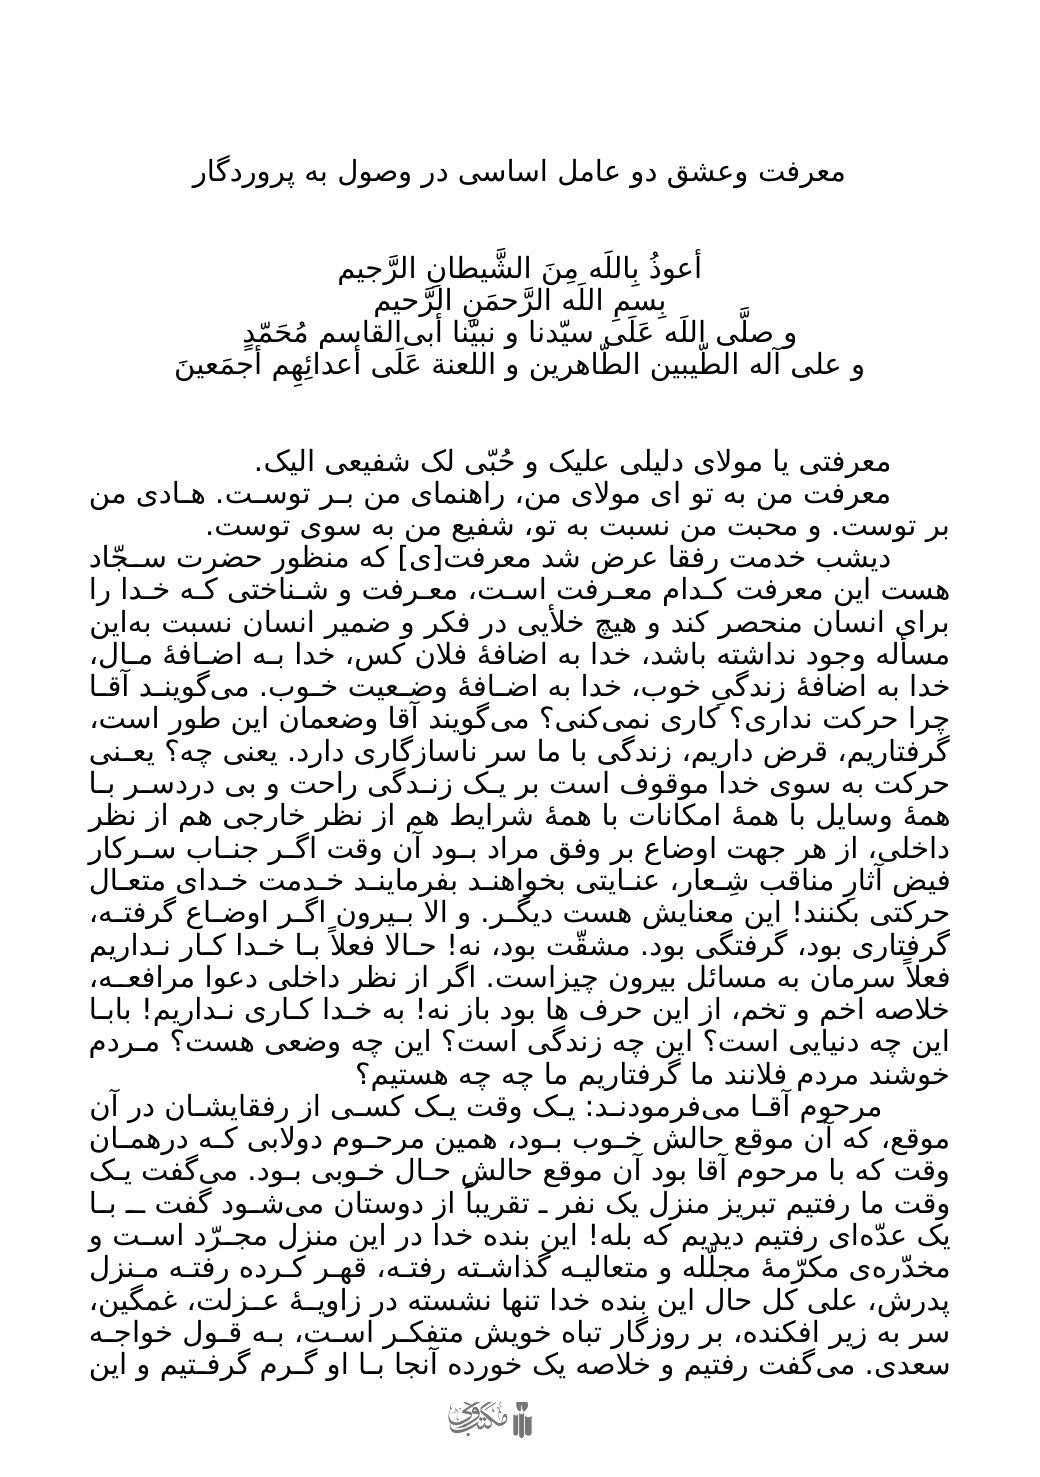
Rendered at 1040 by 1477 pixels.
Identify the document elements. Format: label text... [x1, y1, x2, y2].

picture [443, 1402, 537, 1438]
text معرفتی یا مولای دلیلی علیک و حُبّی لک شفیعی الیک. [89, 445, 951, 478]
text و علی آله الطّیبین الطّاهرین و اللعنة عَلَی أعدائِهِم أجمَعینَ [89, 349, 951, 381]
text دیشب خدمت رفقا عرض شد معرفت[ی] که منظور حضرت سجّاد هست این معرفت کدام معرفت است، معرفت و شناختی که خدا را برای انسان منحصر کند و هیچ خلأیی در فکر و ضمیر انسان نسبت به‌این مسأله وجود نداشته باشد، خدا به اضافۀ فلان کس، خدا به اضافۀ مال، خدا به اضافۀ زندگیِ خوب، خدا به اضافۀ وضعیت خوب. می‌گویند آقا چرا حرکت نداری؟ کاری نمی‌کنی؟ می‌گویند آقا وضعمان این طور است، گرفتاریم، قرض داریم، زندگی با ما سر ناسازگاری دارد. یعنی چه؟ یعنی حرکت به سوی خدا موقوف است بر یک زندگی راحت و بی دردسر با همۀ وسایل با همۀ امکانات با همۀ شرایط هم از نظر خارجی هم از نظر داخلی، از هر جهت اوضاع بر وفق مراد بود آن وقت اگر جناب سرکار فیض آثارِ مناقب شِعار، عنایتی بخواهند بفرمایند خدمت خدای متعال حرکتی بکنند! این معنایش هست دیگر. و الا بیرون اگر اوضاع گرفته، گرفتاری بود، گرفتگی بود. مشقّت بود، نه! حالا فعلاً با خدا کار نداریم فعلاً سرمان به مسائل بیرون چیزاست. اگر از نظر داخلی دعوا مرافعه، خلاصه اخم و تخم، از این حرف ها بود باز نه! به خدا کاری نداریم! بابا این چه دنیایی است؟ این چه زندگی است؟ این چه وضعی هست؟ مردم خوشند مردم فلانند ما گرفتاریم ما چه چه هستیم؟ [89, 542, 951, 1091]
text أعوذُ بِاللَه مِنَ الشَّیطانِ الرَّجیم [89, 252, 951, 284]
text بِسمِ اللَه الرَّحمَنِ الرَّحیم [89, 284, 951, 317]
text معرفت من به تو ای مولای من، راهنمای من بر توست. هادی من بر توست. و محبت من نسبت به تو، شفیع من به سوی توست. [89, 478, 951, 542]
text و صلَّی‌ اللَه عَلَی سیّدنا و نبیّنا أبی‌القاسم مُحَمّدٍ [89, 317, 951, 349]
text معرفت وعشق دو عامل اساسی در وصول به پروردگار [89, 156, 951, 188]
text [89, 1091, 951, 1381]
